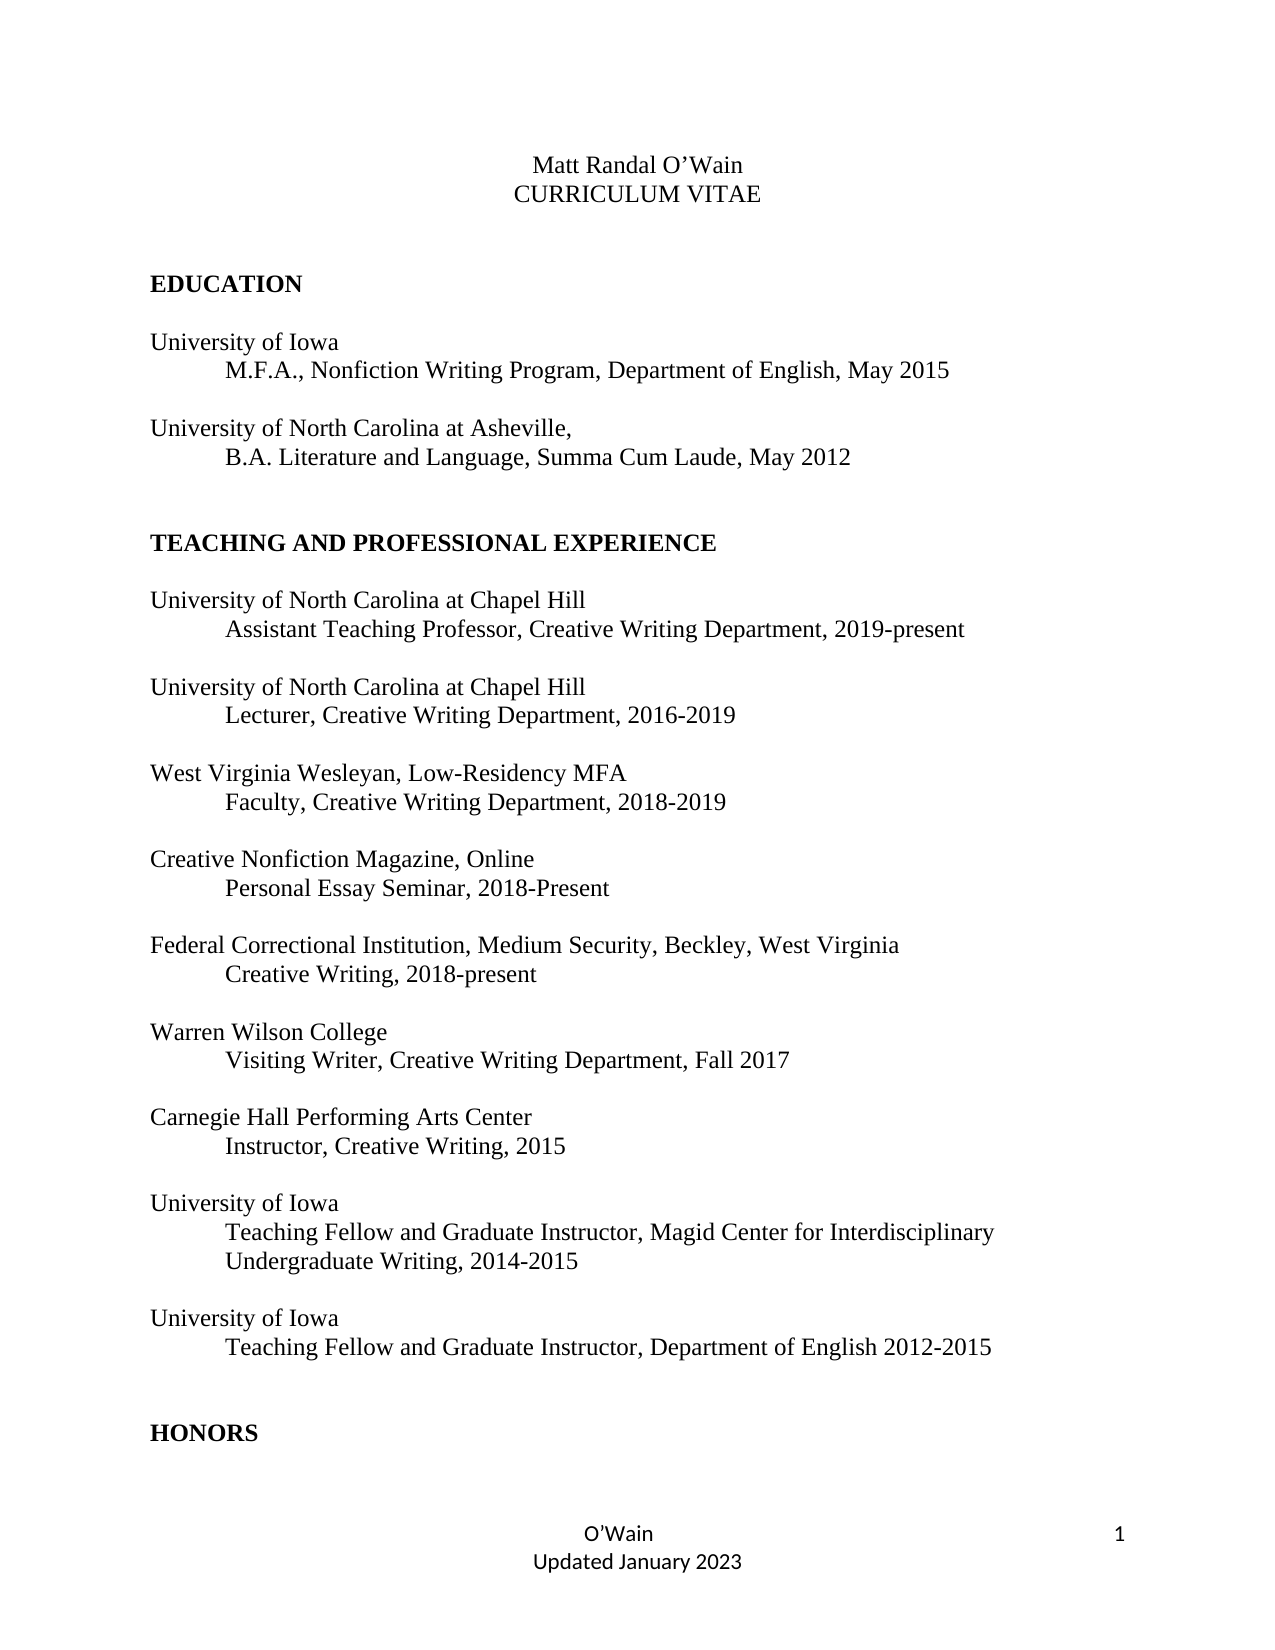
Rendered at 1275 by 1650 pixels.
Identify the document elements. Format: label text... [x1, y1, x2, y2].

text University of North Carolina at Chapel Hill [150, 585, 1125, 614]
text Federal Correctional Institution, Medium Security, Beckley, West Virginia [150, 930, 1125, 959]
text University of North Carolina at Asheville, [150, 413, 1125, 442]
text Creative Writing, 2018-present [150, 959, 1125, 988]
text Lecturer, Creative Writing Department, 2016-2019 [150, 700, 1125, 729]
text West Virginia Wesleyan, Low-Residency MFA [150, 758, 1125, 787]
text Carnegie Hall Performing Arts Center [150, 1102, 1125, 1131]
text University of North Carolina at Chapel Hill [150, 672, 1125, 700]
text Personal Essay Seminar, 2018-Present [150, 873, 1125, 902]
text University of Iowa [150, 1303, 1125, 1332]
text University of Iowa [150, 1188, 1125, 1217]
text Visiting Writer, Creative Writing Department, Fall 2017 [150, 1045, 1125, 1074]
text Teaching Fellow and Graduate Instructor, Magid Center for Interdisciplinary Undergraduate Writing, 2014-2015 [225, 1217, 1125, 1275]
text Faculty, Creative Writing Department, 2018-2019 [150, 787, 1125, 815]
text Assistant Teaching Professor, Creative Writing Department, 2019-present [150, 614, 1125, 643]
text B.A. Literature and Language, Summa Cum Laude, May 2012 [150, 442, 1125, 470]
text Creative Nonfiction Magazine, Online [150, 844, 1125, 873]
text Matt Randal O’Wain [150, 150, 1125, 179]
text Instructor, Creative Writing, 2015 [150, 1131, 1125, 1160]
text CURRICULUM VITAE [150, 179, 1125, 207]
text TEACHING AND PROFESSIONAL EXPERIENCE [150, 528, 1125, 557]
text M.F.A., Nonfiction Writing Program, Department of English, May 2015 [150, 355, 1125, 384]
text University of Iowa [150, 327, 1125, 355]
text Warren Wilson College [150, 1017, 1125, 1045]
text Teaching Fellow and Graduate Instructor, Department of English 2012-2015 [150, 1332, 1125, 1361]
text EDUCATION [150, 269, 1125, 298]
text HONORS [150, 1418, 1125, 1447]
